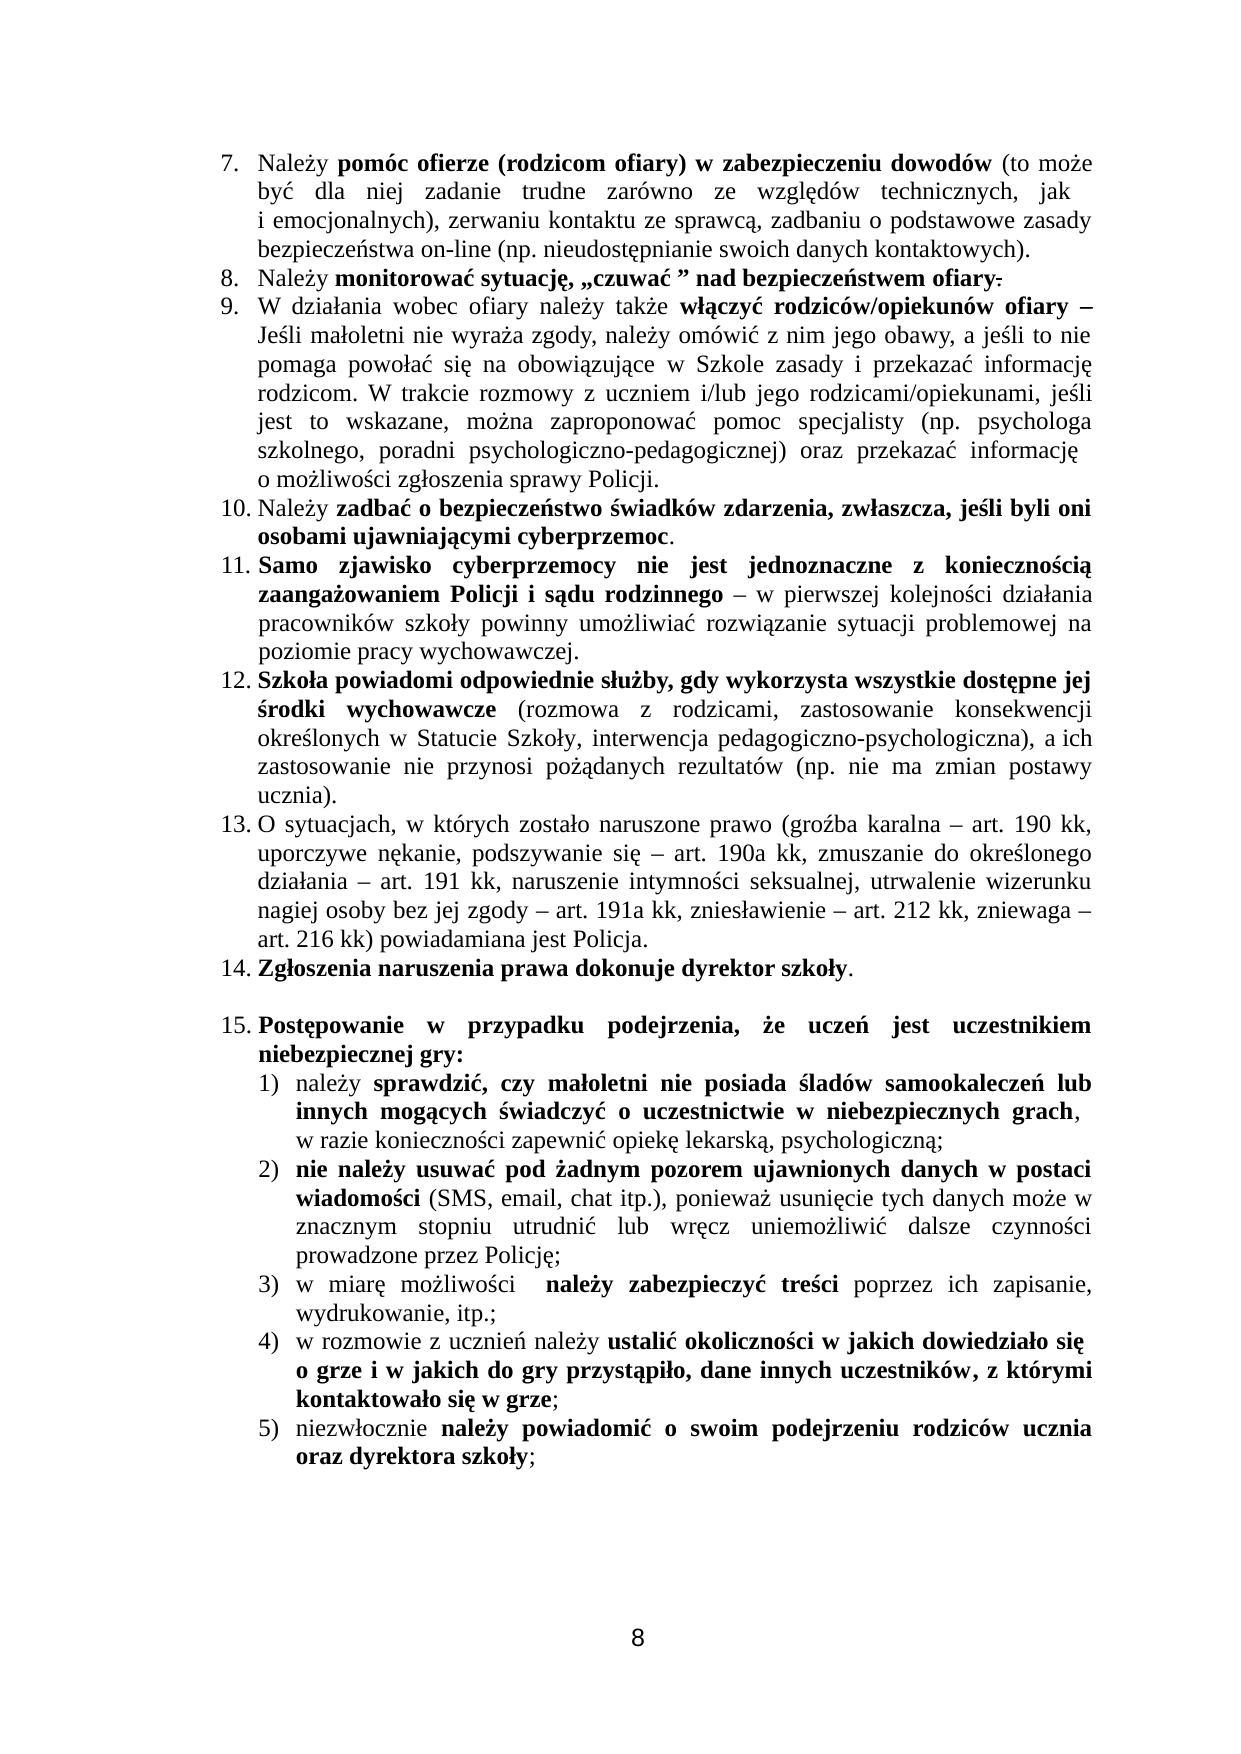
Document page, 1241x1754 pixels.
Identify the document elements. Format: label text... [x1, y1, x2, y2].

list należy sprawdzić, czy małoletni nie posiada śladów samookaleczeń lub innych mogących świadczyć o uczestnictwie w niebezpiecznych grach, w razie konieczności zapewnić opiekę lekarską, psychologiczną; [258, 1068, 1092, 1154]
list w miarę możliwości należy zabezpieczyć treści poprzez ich zapisanie, wydrukowanie, itp.; [258, 1269, 1092, 1326]
list O sytuacjach, w których zostało naruszone prawo (groźba karalna – art. 190 kk, uporczywe nękanie, podszywanie się – art. 190a kk, zmuszanie do określonego działania – art. 191 kk, naruszenie intymności seksualnej, utrwalenie wizerunku nagiej osoby bez jej zgody – art. 191a kk, zniesławienie – art. 212 kk, zniewaga – art. 216 kk) powiadamiana jest Policja. [220, 809, 1092, 953]
list w rozmowie z ucznień należy ustalić okoliczności w jakich dowiedziało się o grze i w jakich do gry przystąpiło, dane innych uczestników, z którymi kontaktowało się w grze; [258, 1326, 1092, 1413]
list W działania wobec ofiary należy także włączyć rodziców/opiekunów ofiary –Jeśli małoletni nie wyraża zgody, należy omówić z nim jego obawy, a jeśli to nie pomaga powołać się na obowiązujące w Szkole zasady i przekazać informację rodzicom. W trakcie rozmowy z uczniem i/lub jego rodzicami/opiekunami, jeśli jest to wskazane, można zaproponować pomoc specjalisty (np. psychologa szkolnego, poradni psychologiczno-pedagogicznej) oraz przekazać informację o możliwości zgłoszenia sprawy Policji. [220, 291, 1092, 493]
list niezwłocznie należy powiadomić o swoim podejrzeniu rodziców ucznia oraz dyrektora szkoły; [258, 1413, 1092, 1470]
list nie należy usuwać pod żadnym pozorem ujawnionych danych w postaci wiadomości (SMS, email, chat itp.), ponieważ usunięcie tych danych może w znacznym stopniu utrudnić lub wręcz uniemożliwić dalsze czynności prowadzone przez Policję; [258, 1154, 1092, 1269]
list Postępowanie w przypadku podejrzenia, że uczeń jest uczestnikiem niebezpiecznej gry: [221, 1010, 1092, 1068]
list Należy zadbać o bezpieczeństwo świadków zdarzenia, zwłaszcza, jeśli byli oni osobami ujawniającymi cyberprzemoc. [220, 493, 1092, 550]
list Należy monitorować sytuację, „czuwać ” nad bezpieczeństwem ofiary. [220, 263, 1092, 291]
list Zgłoszenia naruszenia prawa dokonuje dyrektor szkoły. [220, 953, 1092, 981]
list Szkoła powiadomi odpowiednie służby, gdy wykorzysta wszystkie dostępne jej środki wychowawcze (rozmowa z rodzicami, zastosowanie konsekwencji określonych w Statucie Szkoły, interwencja pedagogiczno-psychologiczna), a ich zastosowanie nie przynosi pożądanych rezultatów (np. nie ma zmian postawy ucznia). [220, 665, 1092, 809]
list Należy pomóc ofierze (rodzicom ofiary) w zabezpieczeniu dowodów (to może być dla niej zadanie trudne zarówno ze względów technicznych, jak i emocjonalnych), zerwaniu kontaktu ze sprawcą, zadbaniu o podstawowe zasady bezpieczeństwa on-line (np. nieudostępnianie swoich danych kontaktowych). [220, 148, 1092, 263]
list Samo zjawisko cyberprzemocy nie jest jednoznaczne z koniecznością zaangażowaniem Policji i sądu rodzinnego – w pierwszej kolejności działania pracowników szkoły powinny umożliwiać rozwiązanie sytuacji problemowej na poziomie pracy wychowawczej. [221, 550, 1092, 665]
